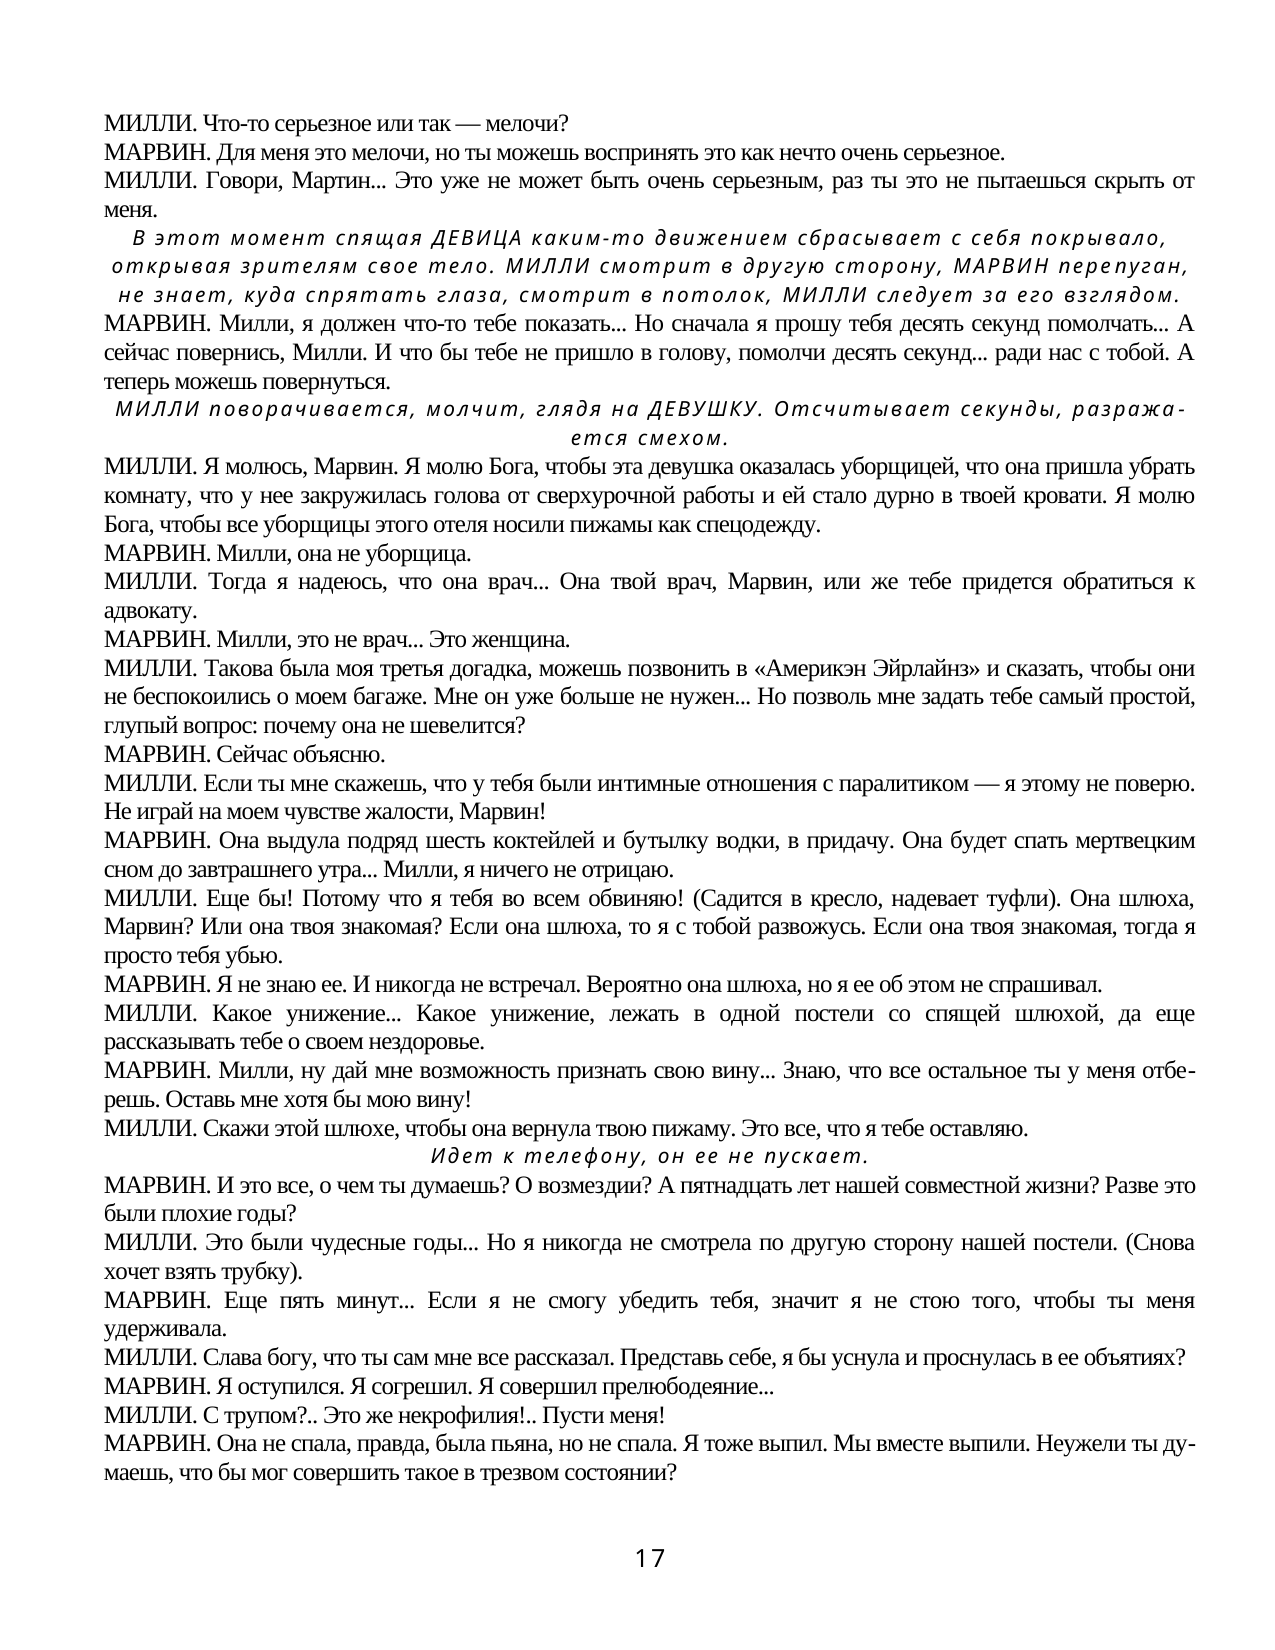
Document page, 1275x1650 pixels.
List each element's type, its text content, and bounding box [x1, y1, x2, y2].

text МАРВИН. Милли, это не врач... Это женщина. [103, 624, 1196, 653]
text МАРВИН. Она не спала, правда, была пьяна, но не спала. Я тоже выпил. Мы вместе выпили. Неужели ты думаешь, что бы мог совершить такое в трезвом состоянии? [103, 1428, 1196, 1486]
text МИЛЛИ. Я молюсь, Марвин. Я молю Бога, чтобы эта девушка оказалась уборщицей, что она пришла убрать комнату, что у нее закружилась голова от сверхурочной работы и ей стало дурно в твоей кровати. Я молю Бога, чтобы все уборщицы этого отеля носили пижамы как спецодежду. [103, 451, 1196, 538]
text МИЛЛИ. С трупом?.. Это же некрофилия!.. Пусти меня! [103, 1400, 1196, 1428]
text МИЛЛИ. Еще бы! Потому что я тебя во всем обвиняю! (Садится в кресло, надевает туфли). Она шлюха, Марвин? Или она твоя знакомая? Если она шлюха, то я с тобой развожусь. Если она твоя знакомая, тогда я просто тебя убью. [103, 883, 1196, 969]
text МАРВИН. И это все, о чем ты думаешь? О возмездии? А пятнадцать лет нашей совместной жизни? Разве это были плохие годы? [103, 1170, 1196, 1227]
text МАРВИН. Милли, она не уборщица. [103, 538, 1196, 566]
text МАРВИН. Я не знаю ее. И никогда не встречал. Вероятно она шлюха, но я ее об этом не спрашивал. [103, 969, 1196, 998]
text МИЛЛИ. Какое унижение... Какое унижение, лежать в одной постели со спящей шлюхой, да еще рассказывать тебе о своем нездоровье. [103, 998, 1196, 1055]
text МИЛЛИ. Тогда я надеюсь, что она врач... Она твой врач, Марвин, или же тебе придется обратиться к адвокату. [103, 566, 1196, 624]
text МАРВИН. Милли, я должен что-то тебе показать... Но сначала я прошу тебя десять секунд помолчать... А сейчас повернись, Милли. И что бы тебе не пришло в голову, помолчи десять секунд... ради нас с тобой. А теперь можешь повернуться. [103, 308, 1196, 394]
text МИЛЛИ поворачивается, молчит, глядя на ДЕВУШКУ. Отсчитывает секунды, разражается смехом. [103, 394, 1196, 451]
text МАРВИН. Еще пять минут... Если я не смогу убедить тебя, значит я не стою того, чтобы ты меня удерживала. [103, 1285, 1196, 1342]
text МАРВИН. Для меня это мелочи, но ты можешь воспринять это как нечто очень серьезное. [103, 137, 1196, 165]
text В этот момент спящая ДЕВИЦА каким-то движением сбрасывает с себя покрывало, открывая зрителям свое тело. МИЛЛИ смотрит в другую сторону, МАРВИН перепуган, не знает, куда спрятать глаза, смотрит в потолок, МИЛЛИ следует за его взглядом. [103, 223, 1196, 308]
text МИЛЛИ. Такова была моя третья догадка, можешь позвонить в «Америкэн Эйрлайнз» и сказать, чтобы они не беспокоились о моем багаже. Мне он уже больше не нужен... Но позволь мне задать тебе самый простой, глупый вопрос: почему она не шевелится? [103, 653, 1196, 739]
text МИЛЛИ. Это были чудесные годы... Но я никогда не смотрела по другую сторону нашей постели. (Снова хочет взять трубку). [103, 1227, 1196, 1285]
text Идет к телефону, он ее не пускает. [103, 1141, 1196, 1170]
text МИЛЛИ. Скажи этой шлюхе, чтобы она вернула твою пижаму. Это все, что я тебе оставляю. [103, 1113, 1196, 1141]
text МИЛЛИ. Что-то серьезное или так — мелочи? [103, 108, 1196, 137]
text МИЛЛИ. Слава богу, что ты сам мне все рассказал. Представь себе, я бы уснула и проснулась в ее объятиях? [103, 1342, 1196, 1371]
text МИЛЛИ. Говори, Мартин... Это уже не может быть очень серьезным, раз ты это не пытаешься скрыть от меня. [103, 165, 1196, 223]
text МАРВИН. Она выдула подряд шесть коктейлей и бутылку водки, в придачу. Она будет спать мертвецким сном до завтрашнего утра... Милли, я ничего не отрицаю. [103, 825, 1196, 883]
text МАРВИН. Я оступился. Я согрешил. Я совершил прелюбодеяние... [103, 1371, 1196, 1400]
text МАРВИН. Милли, ну дай мне возможность признать свою вину... Знаю, что все остальное ты у меня отберешь. Оставь мне хотя бы мою вину! [103, 1055, 1196, 1113]
text МИЛЛИ. Если ты мне скажешь, что у тебя были интимные отношения с паралитиком — я этому не поверю. Не играй на моем чувстве жалости, Марвин! [103, 768, 1196, 825]
text МАРВИН. Сейчас объясню. [103, 739, 1196, 768]
